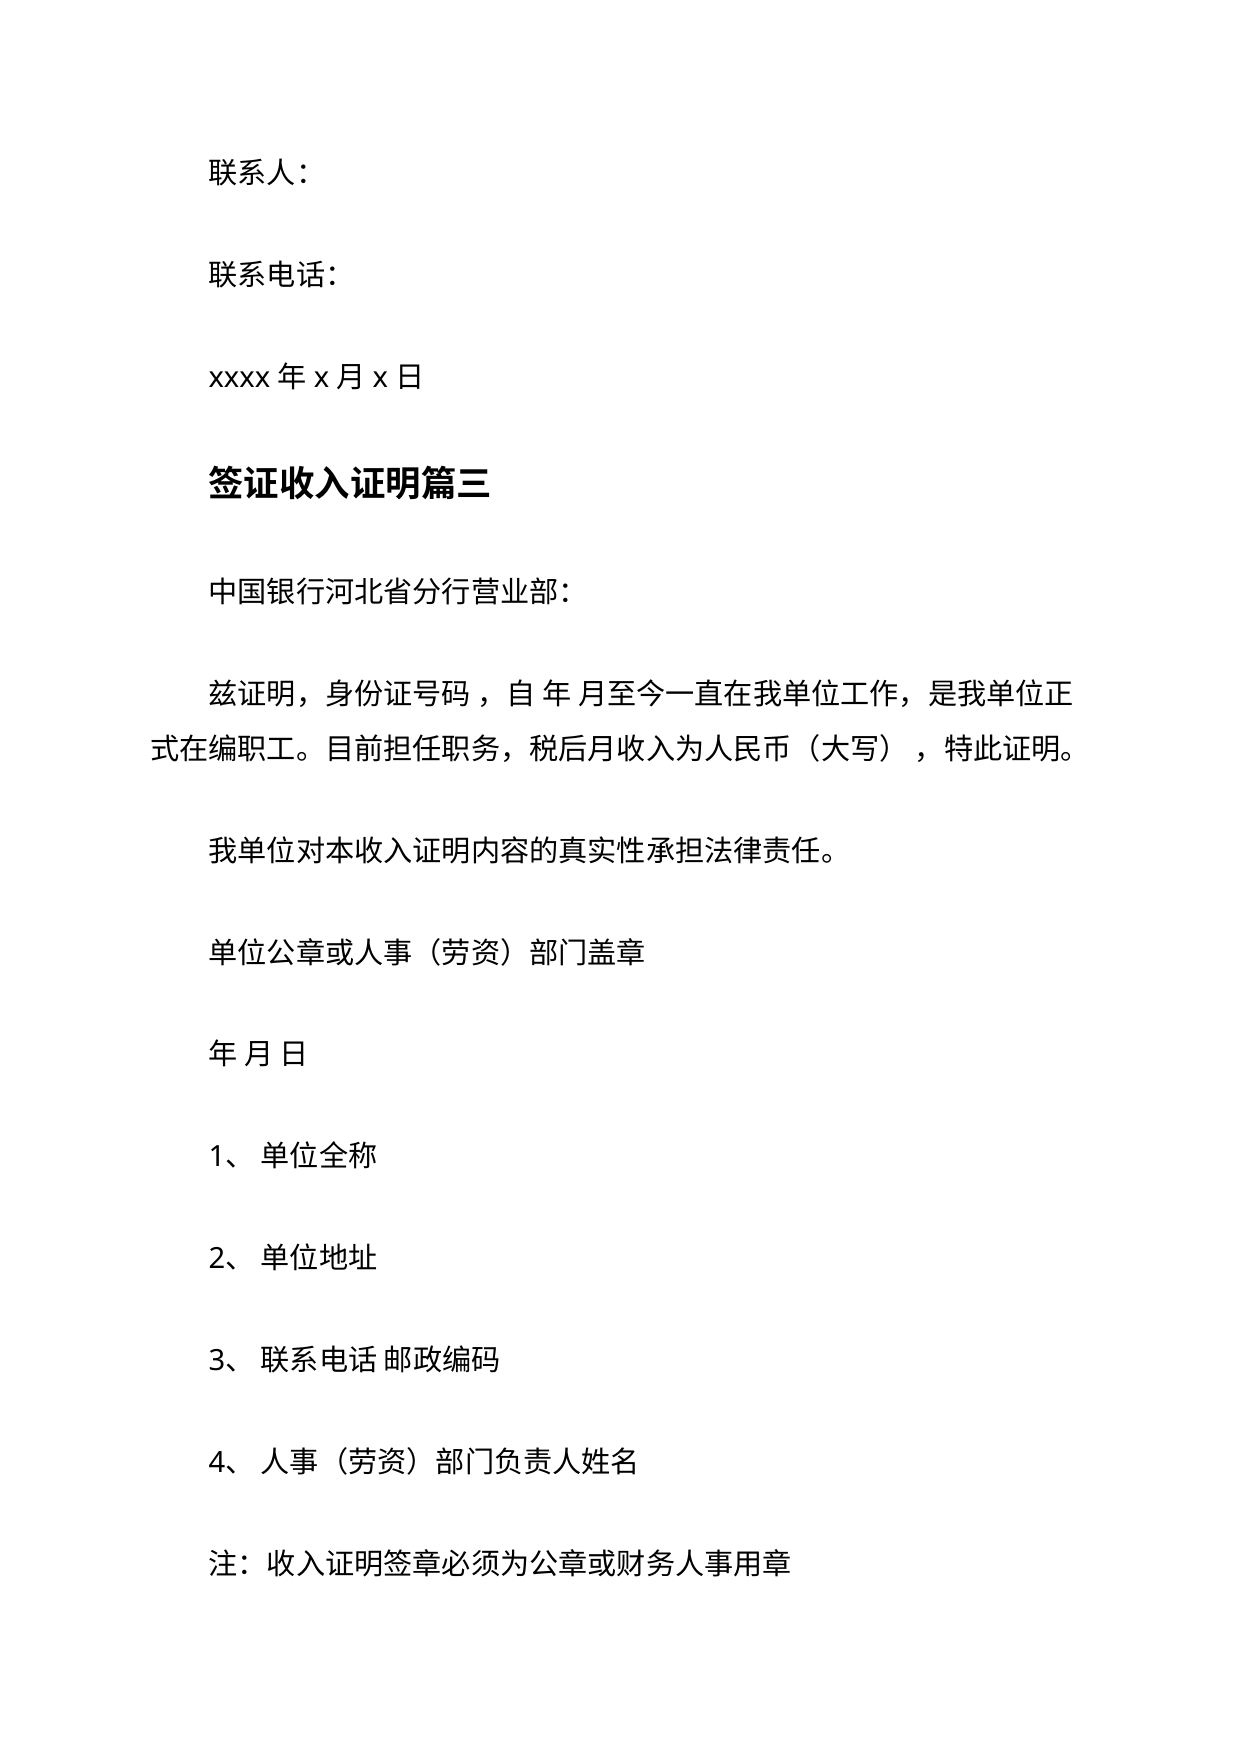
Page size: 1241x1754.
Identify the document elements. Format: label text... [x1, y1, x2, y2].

text xxxx 年 x 月 x 日 [150, 353, 1090, 396]
text 兹证明，身份证号码 ，自 年 月至今一直在我单位工作，是我单位正式在编职工。目前担任职务，税后月收入为人民币（大写） ，特此证明。 [150, 671, 1090, 768]
text 我单位对本收入证明内容的真实性承担法律责任。 [150, 827, 1090, 870]
text 联系电话： [150, 252, 1090, 294]
text 注：收入证明签章必须为公章或财务人事用章 [150, 1541, 1090, 1583]
text 单位公章或人事（劳资）部门盖章 [150, 929, 1090, 971]
text 签证收入证明篇三 [150, 456, 1090, 507]
text 4、 人事（劳资）部门负责人姓名 [150, 1439, 1090, 1481]
text 1、 单位全称 [150, 1133, 1090, 1175]
text 3、 联系电话 邮政编码 [150, 1337, 1090, 1379]
text 中国银行河北省分行营业部： [150, 569, 1090, 611]
text 2、 单位地址 [150, 1235, 1090, 1277]
text 联系人： [150, 150, 1090, 192]
text 年 月 日 [150, 1031, 1090, 1073]
